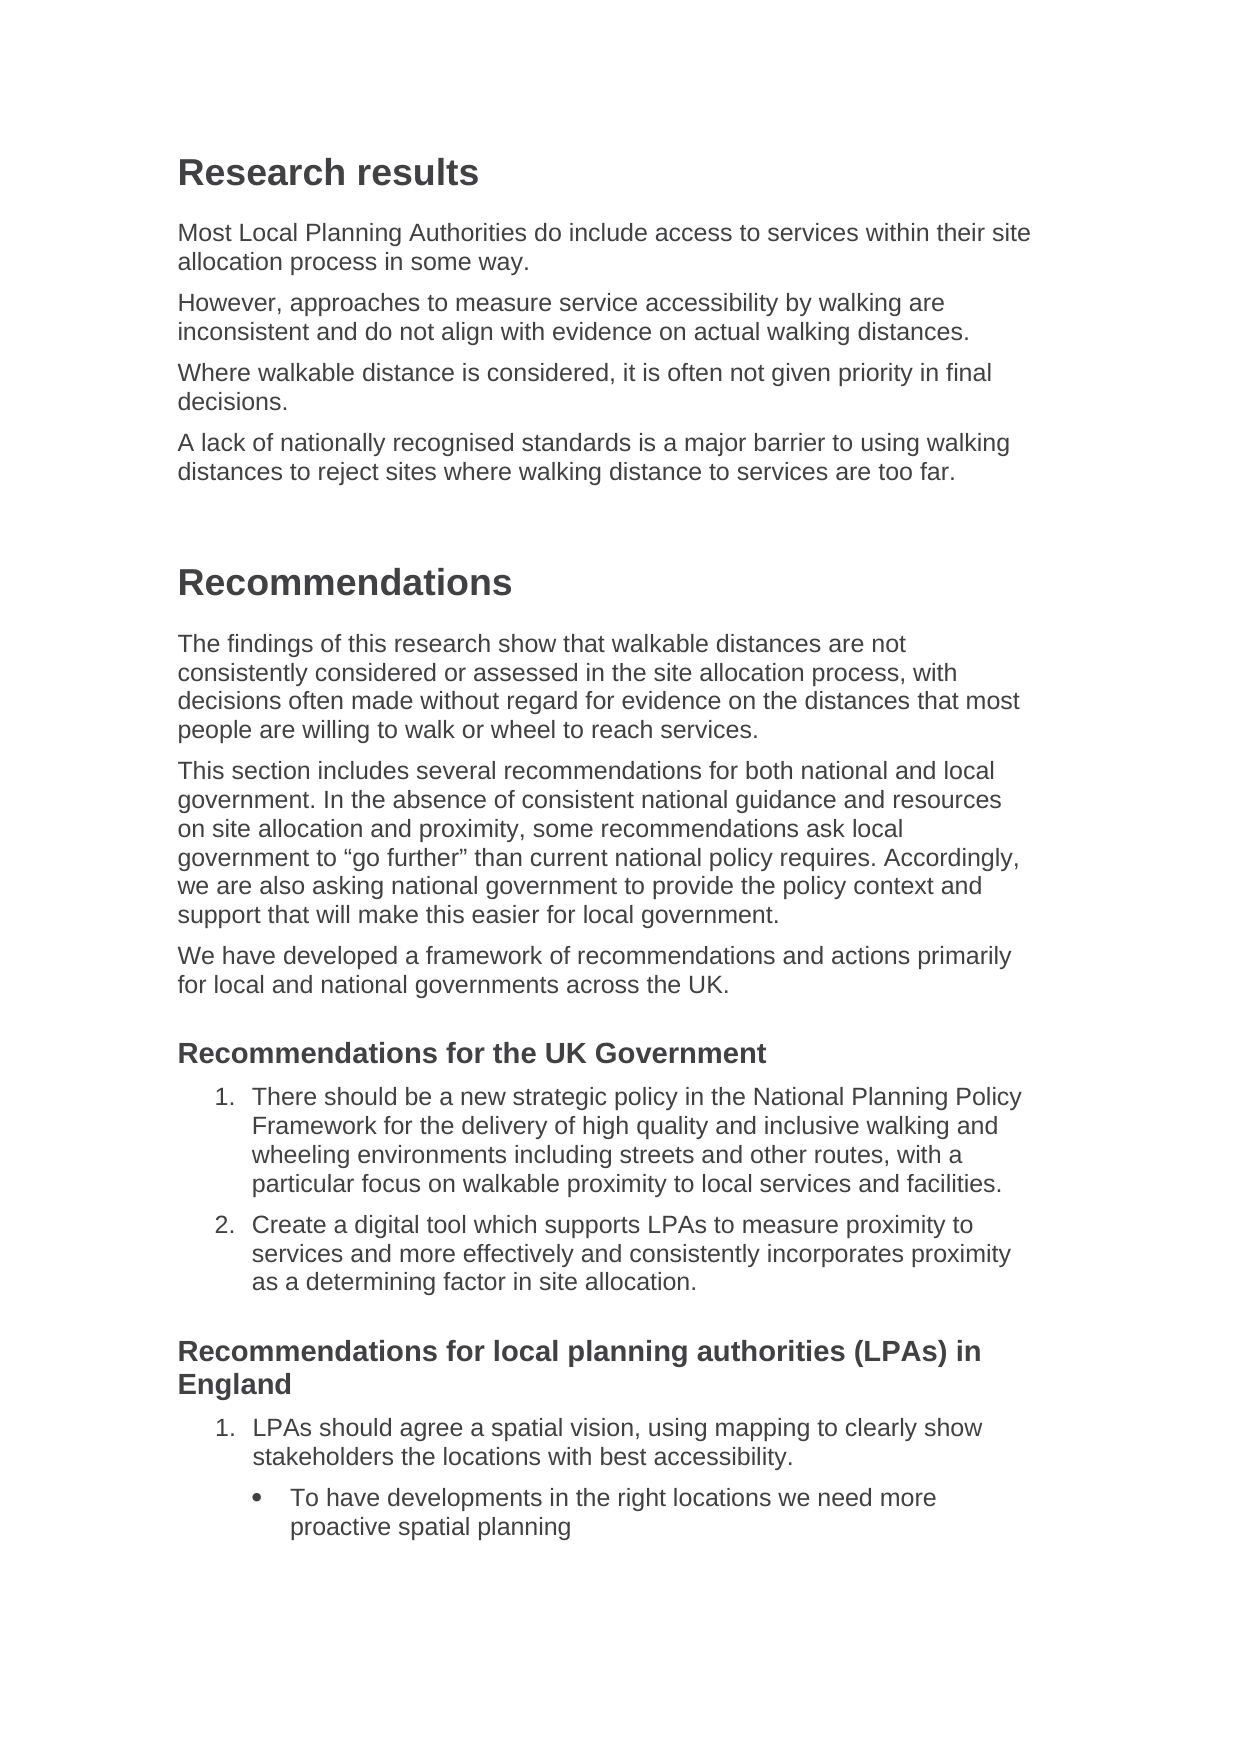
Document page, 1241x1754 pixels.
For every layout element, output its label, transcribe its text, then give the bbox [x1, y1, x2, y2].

subtitle Recommendations [177, 561, 1034, 604]
text Most Local Planning Authorities do include access to services within their site allocation process in some way. [177, 218, 1034, 276]
subtitle Recommendations for the UK Government [177, 1036, 1034, 1070]
subtitle Recommendations for local planning authorities (LPAs) in England [177, 1333, 1034, 1401]
list To have developments in the right locations we need more proactive spatial planning [252, 1483, 1034, 1541]
subtitle Research results [177, 150, 1034, 193]
text Where walkable distance is considered, it is often not given priority in final decisions. [177, 358, 1034, 416]
text The findings of this research show that walkable distances are not consistently considered or assessed in the site allocation process, with decisions often made without regard for evidence on the distances that most people are willing to walk or wheel to reach services. [177, 629, 1034, 744]
text A lack of nationally recognised standards is a major barrier to using walking distances to reject sites where walking distance to services are too far. [177, 428, 1034, 486]
list There should be a new strategic policy in the National Planning Policy Framework for the delivery of high quality and inclusive walking and wheeling environments including streets and other routes, with a particular focus on walkable proximity to local services and facilities. [214, 1082, 1034, 1197]
text We have developed a framework of recommendations and actions primarily for local and national governments across the UK. [177, 941, 1034, 999]
text However, approaches to measure service accessibility by walking are inconsistent and do not align with evidence on actual walking distances. [177, 288, 1034, 346]
list LPAs should agree a spatial vision, using mapping to clearly show stakeholders the locations with best accessibility. [215, 1413, 1034, 1471]
list Create a digital tool which supports LPAs to measure proximity to services and more effectively and consistently incorporates proximity as a determining factor in site allocation. [214, 1210, 1034, 1296]
text This section includes several recommendations for both national and local government. In the absence of consistent national guidance and resources on site allocation and proximity, some recommendations ask local government to “go further” than current national policy requires. Accordingly, we are also asking national government to provide the policy context and support that will make this easier for local government. [177, 756, 1034, 929]
